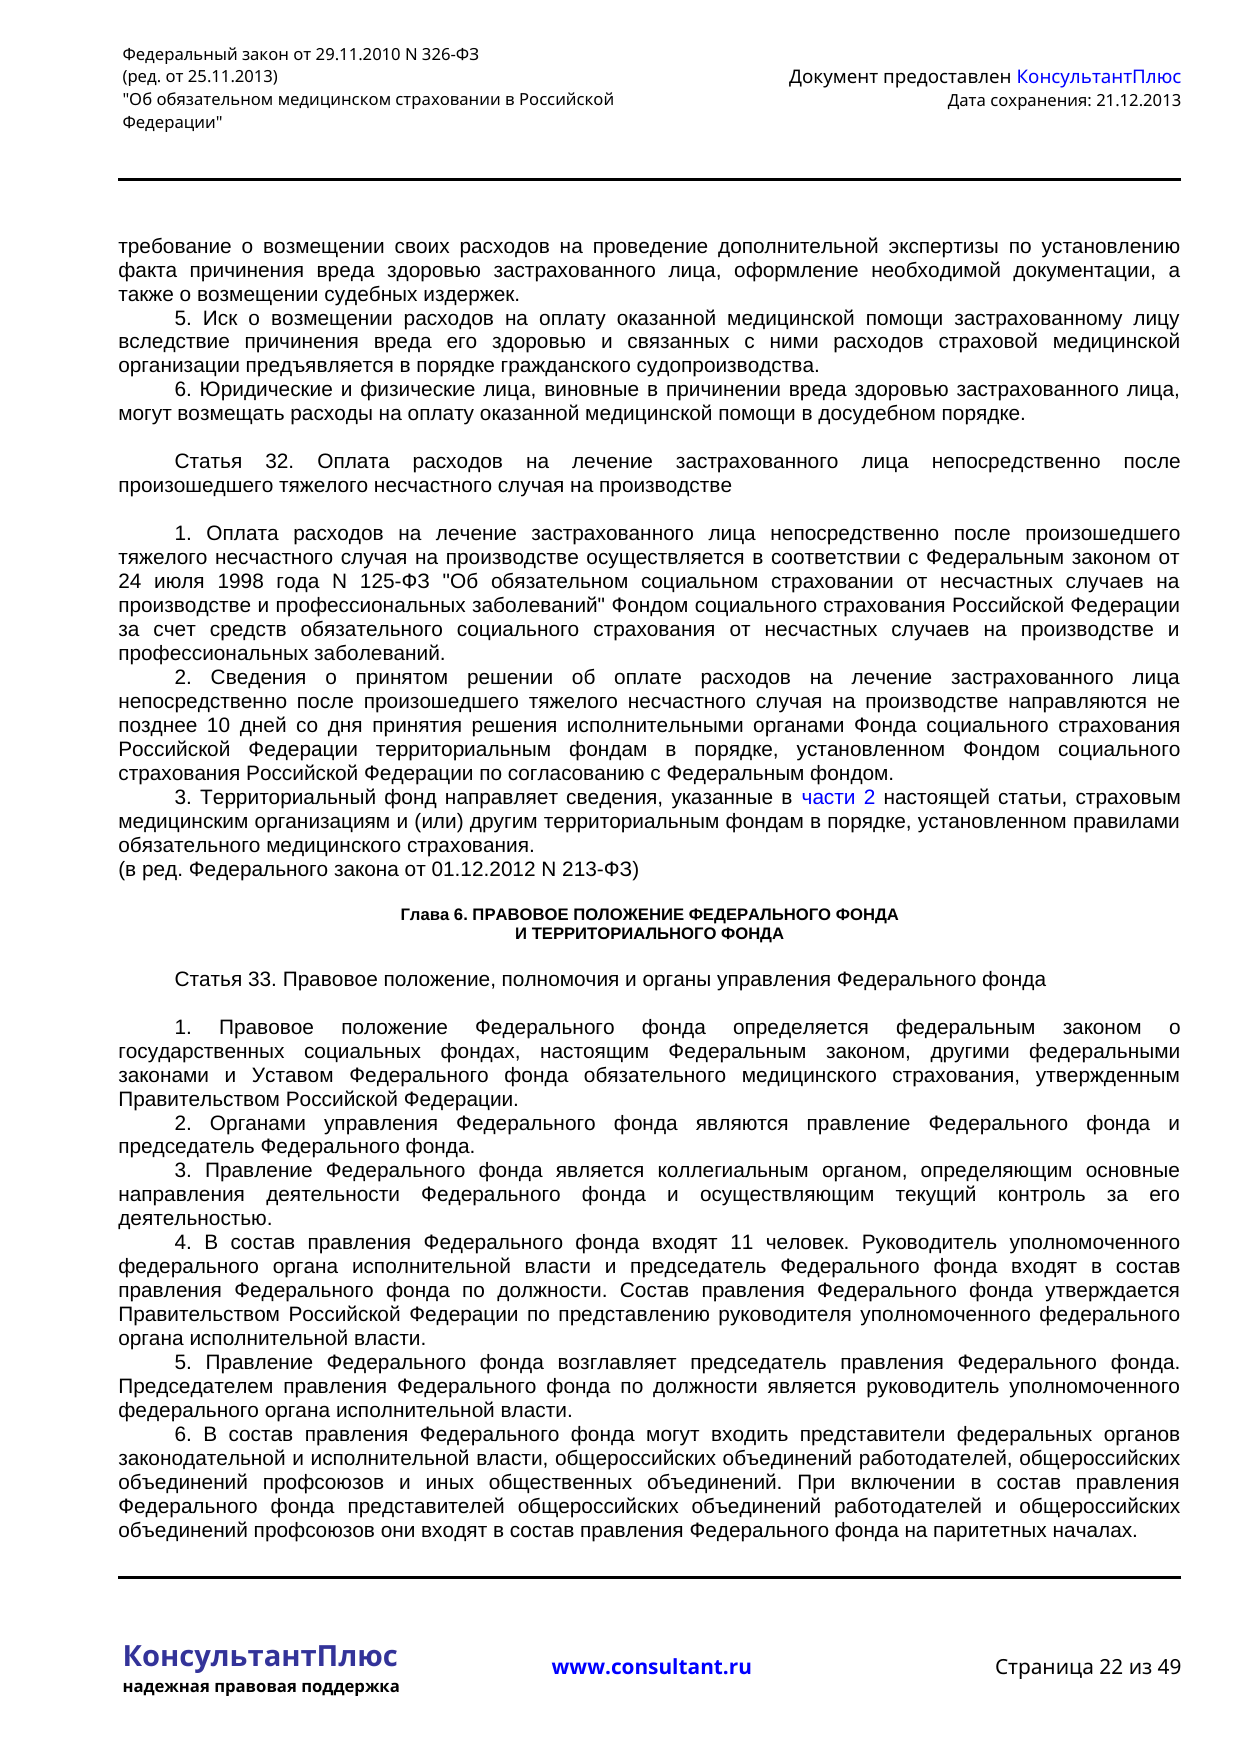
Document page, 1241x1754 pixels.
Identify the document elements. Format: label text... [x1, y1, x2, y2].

text 4. В состав правления Федерального фонда входят 11 человек. Руководитель уполномоченного федерального органа исполнительной власти и председатель Федерального фонда входят в состав правления Федерального фонда по должности. Состав правления Федерального фонда утверждается Правительством Российской Федерации по представлению руководителя уполномоченного федерального органа исполнительной власти. [118, 1230, 1181, 1350]
text 2. Органами управления Федерального фонда являются правление Федерального фонда и председатель Федерального фонда. [118, 1110, 1181, 1158]
text Статья 32. Оплата расходов на лечение застрахованного лица непосредственно после произошедшего тяжелого несчастного случая на производстве [118, 449, 1181, 497]
text 6. В состав правления Федерального фонда могут входить представители федеральных органов законодательной и исполнительной власти, общероссийских объединений работодателей, общероссийских объединений профсоюзов и иных общественных объединений. При включении в состав правления Федерального фонда представителей общероссийских объединений работодателей и общероссийских объединений профсоюзов они входят в состав правления Федерального фонда на паритетных началах. [118, 1422, 1181, 1542]
text 1. Оплата расходов на лечение застрахованного лица непосредственно после произошедшего тяжелого несчастного случая на производстве осуществляется в соответствии с Федеральным законом от 24 июля 1998 года N 125-ФЗ "Об обязательном социальном страховании от несчастных случаев на производстве и профессиональных заболеваний" Фондом социального страхования Российской Федерации за счет средств обязательного социального страхования от несчастных случаев на производстве и профессиональных заболеваний. [118, 521, 1181, 665]
text (в ред. Федерального закона от 01.12.2012 N 213-ФЗ) [118, 856, 1181, 880]
text 1. Правовое положение Федерального фонда определяется федеральным законом о государственных социальных фондах, настоящим Федеральным законом, другими федеральными законами и Уставом Федерального фонда обязательного медицинского страхования, утвержденным Правительством Российской Федерации. [118, 1014, 1181, 1110]
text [118, 233, 1181, 305]
text 5. Иск о возмещении расходов на оплату оказанной медицинской помощи застрахованному лицу вследствие причинения вреда его здоровью и связанных с ними расходов страховой медицинской организации предъявляется в порядке гражданского судопроизводства. [118, 305, 1181, 377]
text 3. Правление Федерального фонда является коллегиальным органом, определяющим основные направления деятельности Федерального фонда и осуществляющим текущий контроль за его деятельностью. [118, 1158, 1181, 1230]
text 6. Юридические и физические лица, виновные в причинении вреда здоровью застрахованного лица, могут возмещать расходы на оплату оказанной медицинской помощи в досудебном порядке. [118, 377, 1181, 425]
text И ТЕРРИТОРИАЛЬНОГО ФОНДА [118, 923, 1181, 943]
text 5. Правление Федерального фонда возглавляет председатель правления Федерального фонда. Председателем правления Федерального фонда по должности является руководитель уполномоченного федерального органа исполнительной власти. [118, 1350, 1181, 1422]
text 2. Сведения о принятом решении об оплате расходов на лечение застрахованного лица непосредственно после произошедшего тяжелого несчастного случая на производстве направляются не позднее 10 дней со дня принятия решения исполнительными органами Фонда социального страхования Российской Федерации территориальным фондам в порядке, установленном Фондом социального страхования Российской Федерации по согласованию с Федеральным фондом. [118, 665, 1181, 784]
text Статья 33. Правовое положение, полномочия и органы управления Федерального фонда [118, 967, 1181, 991]
text 3. Территориальный фонд направляет сведения, указанные в части 2 настоящей статьи, страховым медицинским организациям и (или) другим территориальным фондам в порядке, установленном правилами обязательного медицинского страхования. [118, 784, 1181, 856]
text Глава 6. ПРАВОВОЕ ПОЛОЖЕНИЕ ФЕДЕРАЛЬНОГО ФОНДА [118, 904, 1181, 923]
